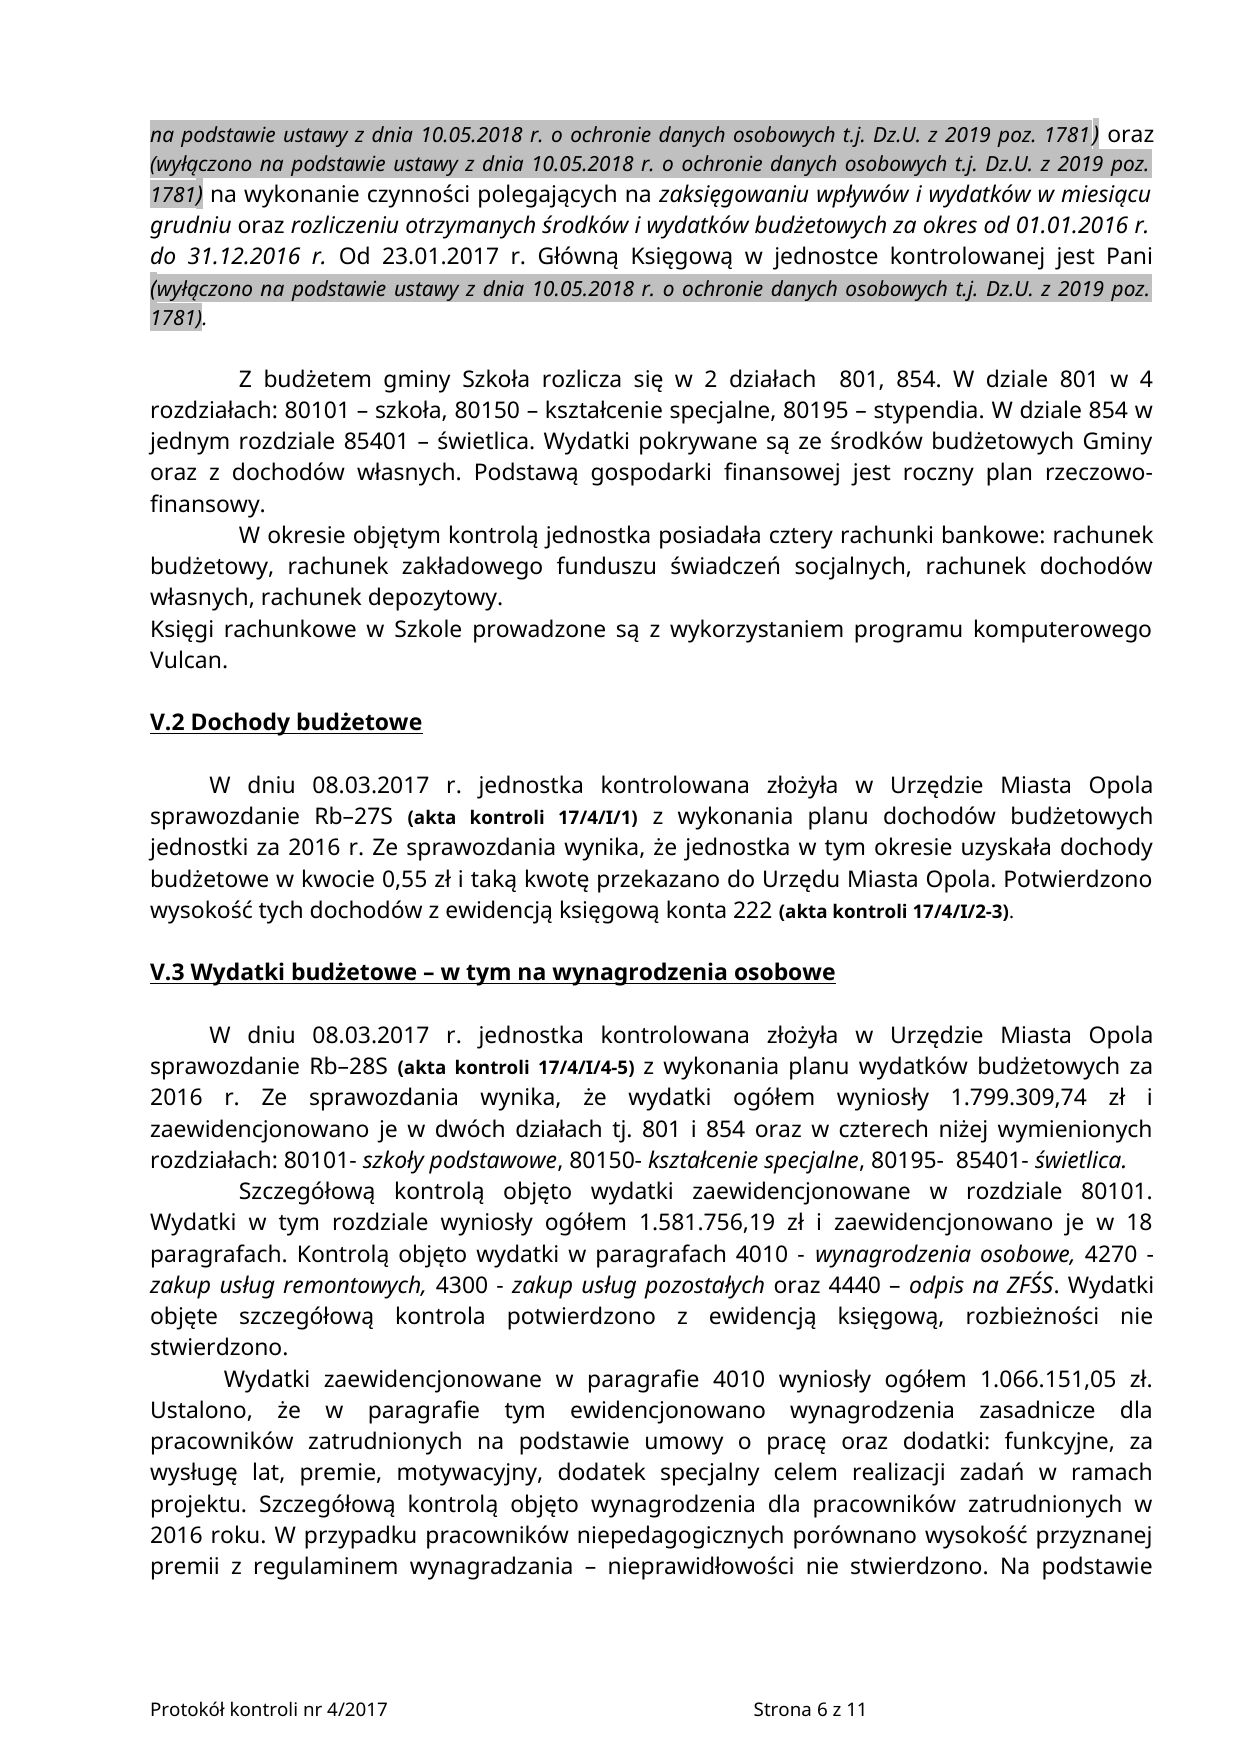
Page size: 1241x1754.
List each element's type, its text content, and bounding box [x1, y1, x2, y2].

text W dniu 08.03.2017 r. jednostka kontrolowana złożyła w Urzędzie Miasta Opola sprawozdanie Rb–27S (akta kontroli 17/4/I/1) z wykonania planu dochodów budżetowych jednostki za 2016 r. Ze sprawozdania wynika, że jednostka w tym okresie uzyskała dochody budżetowe w kwocie 0,55 zł i taką kwotę przekazano do Urzędu Miasta Opola. Potwierdzono wysokość tych dochodów z ewidencją księgową konta 222 (akta kontroli 17/4/I/2-3). [150, 769, 1154, 925]
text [150, 1362, 1154, 1581]
text W dniu 08.03.2017 r. jednostka kontrolowana złożyła w Urzędzie Miasta Opola sprawozdanie Rb–28S (akta kontroli 17/4/I/4-5) z wykonania planu wydatków budżetowych za 2016 r. Ze sprawozdania wynika, że wydatki ogółem wyniosły 1.799.309,74 zł i zaewidencjonowano je w dwóch działach tj. 801 i 854 oraz w czterech niżej wymienionych rozdziałach: 80101- szkoły podstawowe, 80150- kształcenie specjalne, 80195- 85401- świetlica. [150, 1019, 1154, 1175]
text V.3 Wydatki budżetowe – w tym na wynagrodzenia osobowe [150, 956, 1154, 987]
text Szczegółową kontrolą objęto wydatki zaewidencjonowane w rozdziale 80101. Wydatki w tym rozdziale wyniosły ogółem 1.581.756,19 zł i zaewidencjonowano je w 18 paragrafach. Kontrolą objęto wydatki w paragrafach 4010 - wynagrodzenia osobowe, 4270 - zakup usług remontowych, 4300 - zakup usług pozostałych oraz 4440 – odpis na ZFŚS. Wydatki objęte szczegółową kontrola potwierdzono z ewidencją księgową, rozbieżności nie stwierdzono. [150, 1175, 1154, 1362]
text V.2 Dochody budżetowe [150, 706, 1154, 737]
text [150, 118, 1154, 331]
text W okresie objętym kontrolą jednostka posiadała cztery rachunki bankowe: rachunek budżetowy, rachunek zakładowego funduszu świadczeń socjalnych, rachunek dochodów własnych, rachunek depozytowy. [150, 519, 1154, 612]
text Z budżetem gminy Szkoła rozlicza się w 2 działach 801, 854. W dziale 801 w 4 rozdziałach: 80101 – szkoła, 80150 – kształcenie specjalne, 80195 – stypendia. W dziale 854 w jednym rozdziale 85401 – świetlica. Wydatki pokrywane są ze środków budżetowych Gminy oraz z dochodów własnych. Podstawą gospodarki finansowej jest roczny plan rzeczowo-finansowy. [150, 362, 1154, 519]
text Księgi rachunkowe w Szkole prowadzone są z wykorzystaniem programu komputerowego Vulcan. [150, 612, 1154, 675]
